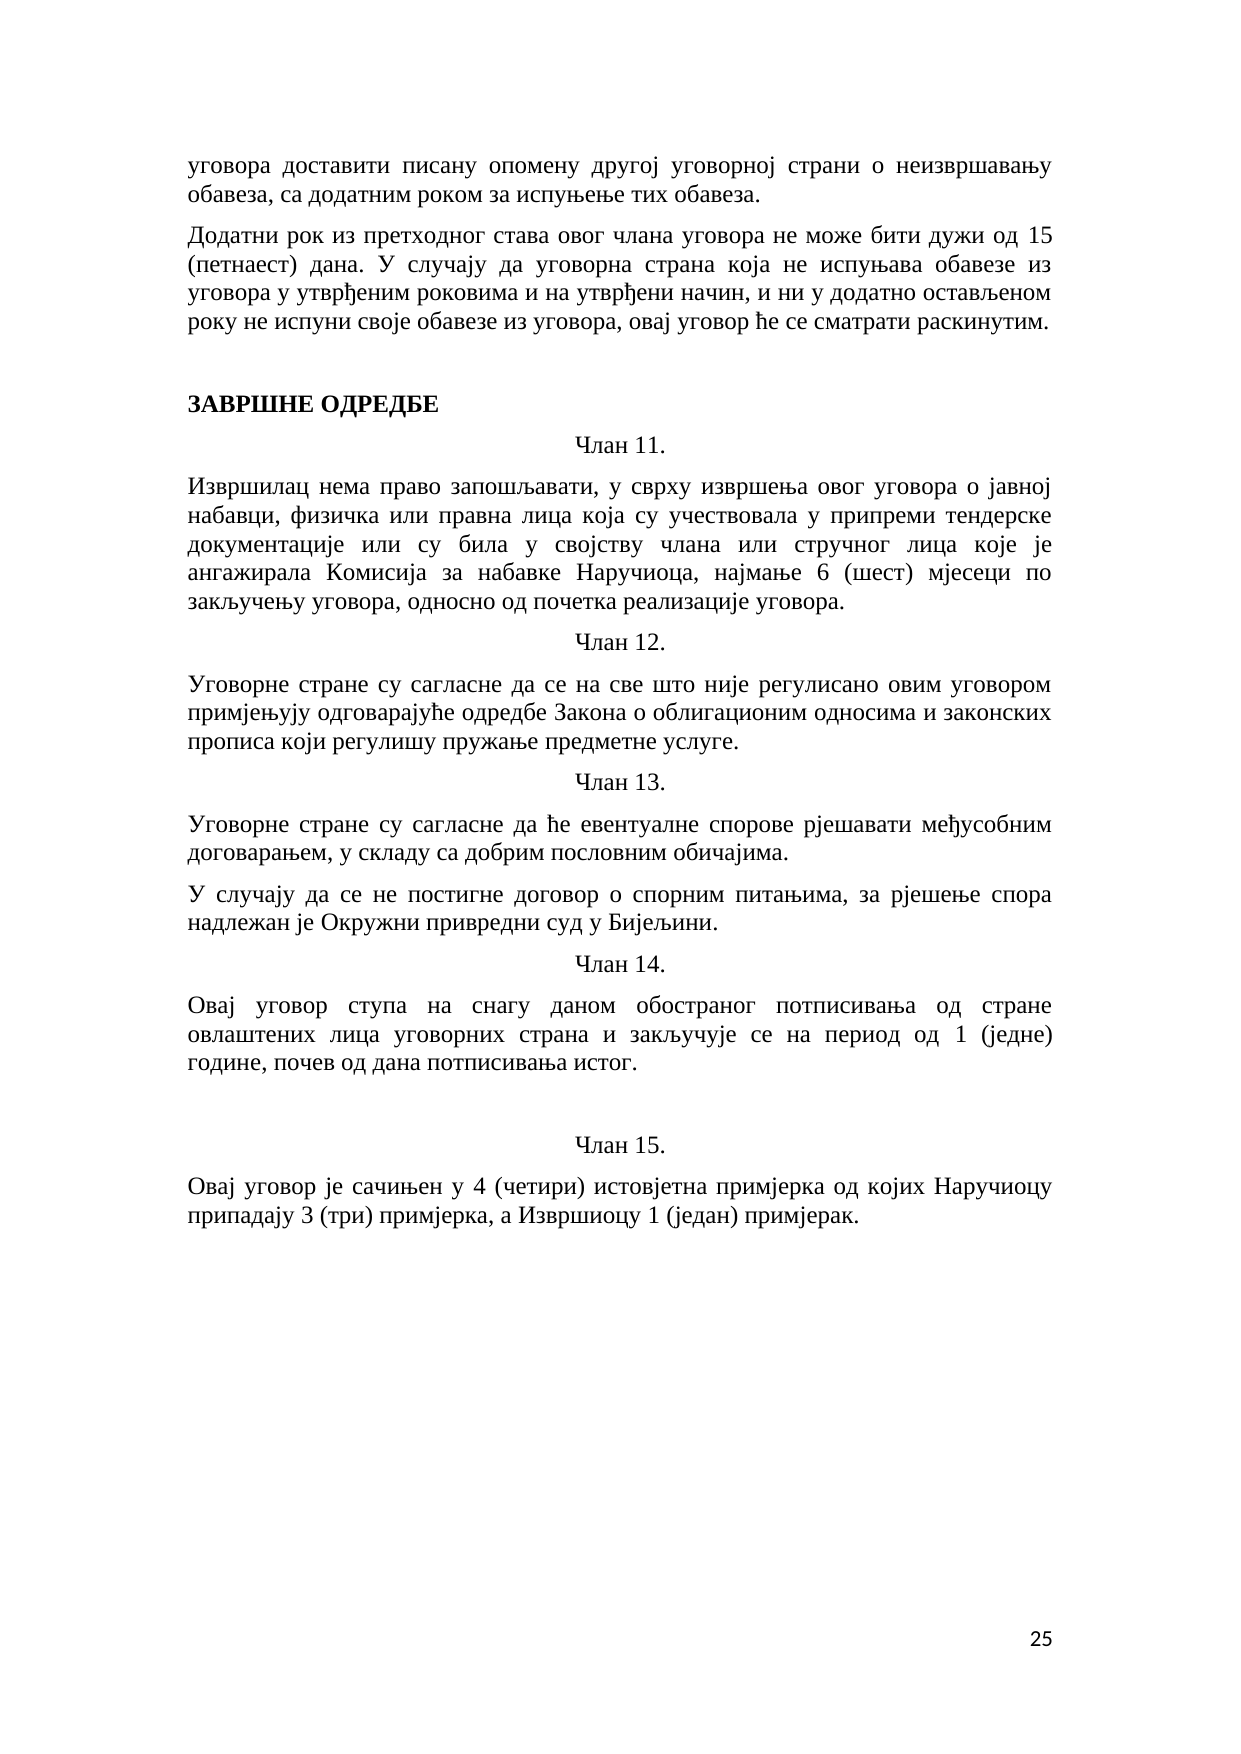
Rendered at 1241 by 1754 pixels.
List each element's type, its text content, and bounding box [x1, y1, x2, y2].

text Члан 14. [187, 949, 1053, 977]
text Уговорне стране су сагласне да се на све што није регулисано овим уговором примјењују одговарајуће одредбе Закона о облигационим односима и законских прописа који регулишу пружање предметне услуге. [187, 669, 1053, 755]
text У случају да се не постигне договор о спорним питањима, за рјешење спора надлежан је Окружни привредни суд у Бијељини. [187, 879, 1053, 936]
text Овај уговор ступа на снагу даном обостраног потписивања од стране овлаштених лица уговорних страна и закључује се на период од 1 (једне) године, почев од дана потписивања истог. [187, 990, 1053, 1076]
text Члан 15. [187, 1130, 1053, 1159]
text Члан 11. [187, 430, 1053, 459]
text ЗАВРШНЕ ОДРЕДБЕ [187, 389, 1053, 417]
text Извршилац нема право запошљавати, у сврху извршења овог уговора о јавној набавци, физичка или правна лица која су учествовала у припреми тендерске документације или су била у својству члана или стручног лица које је ангажирала Комисија за набавке Наручиоца, најмање 6 (шест) мјесеци по закључењу уговора, односно од почетка реализације уговора. [187, 471, 1053, 615]
text Додатни рок из претходног става овог члана уговора не може бити дужи од 15 (петнаест) дана. У случају да уговорна страна која не испуњава обавезе из уговора у утврђеним роковима и на утврђени начин, и ни у додатно остављеном року не испуни своје обавезе из уговора, овај уговор ће се сматрати раскинутим. [187, 220, 1053, 335]
text Члан 13. [187, 767, 1053, 796]
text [187, 150, 1053, 207]
text Овај уговор је сачињен у 4 (четири) истовјетна примјерка од којих Наручиоцу припадају 3 (три) примјерка, а Извршиоцу 1 (један) примјерак. [187, 1171, 1053, 1229]
text Уговорне стране су сагласне да ће евентуалне спорове рјешавати међусобним договарањем, у складу са добрим пословним обичајима. [187, 809, 1053, 866]
text Члан 12. [187, 627, 1053, 656]
